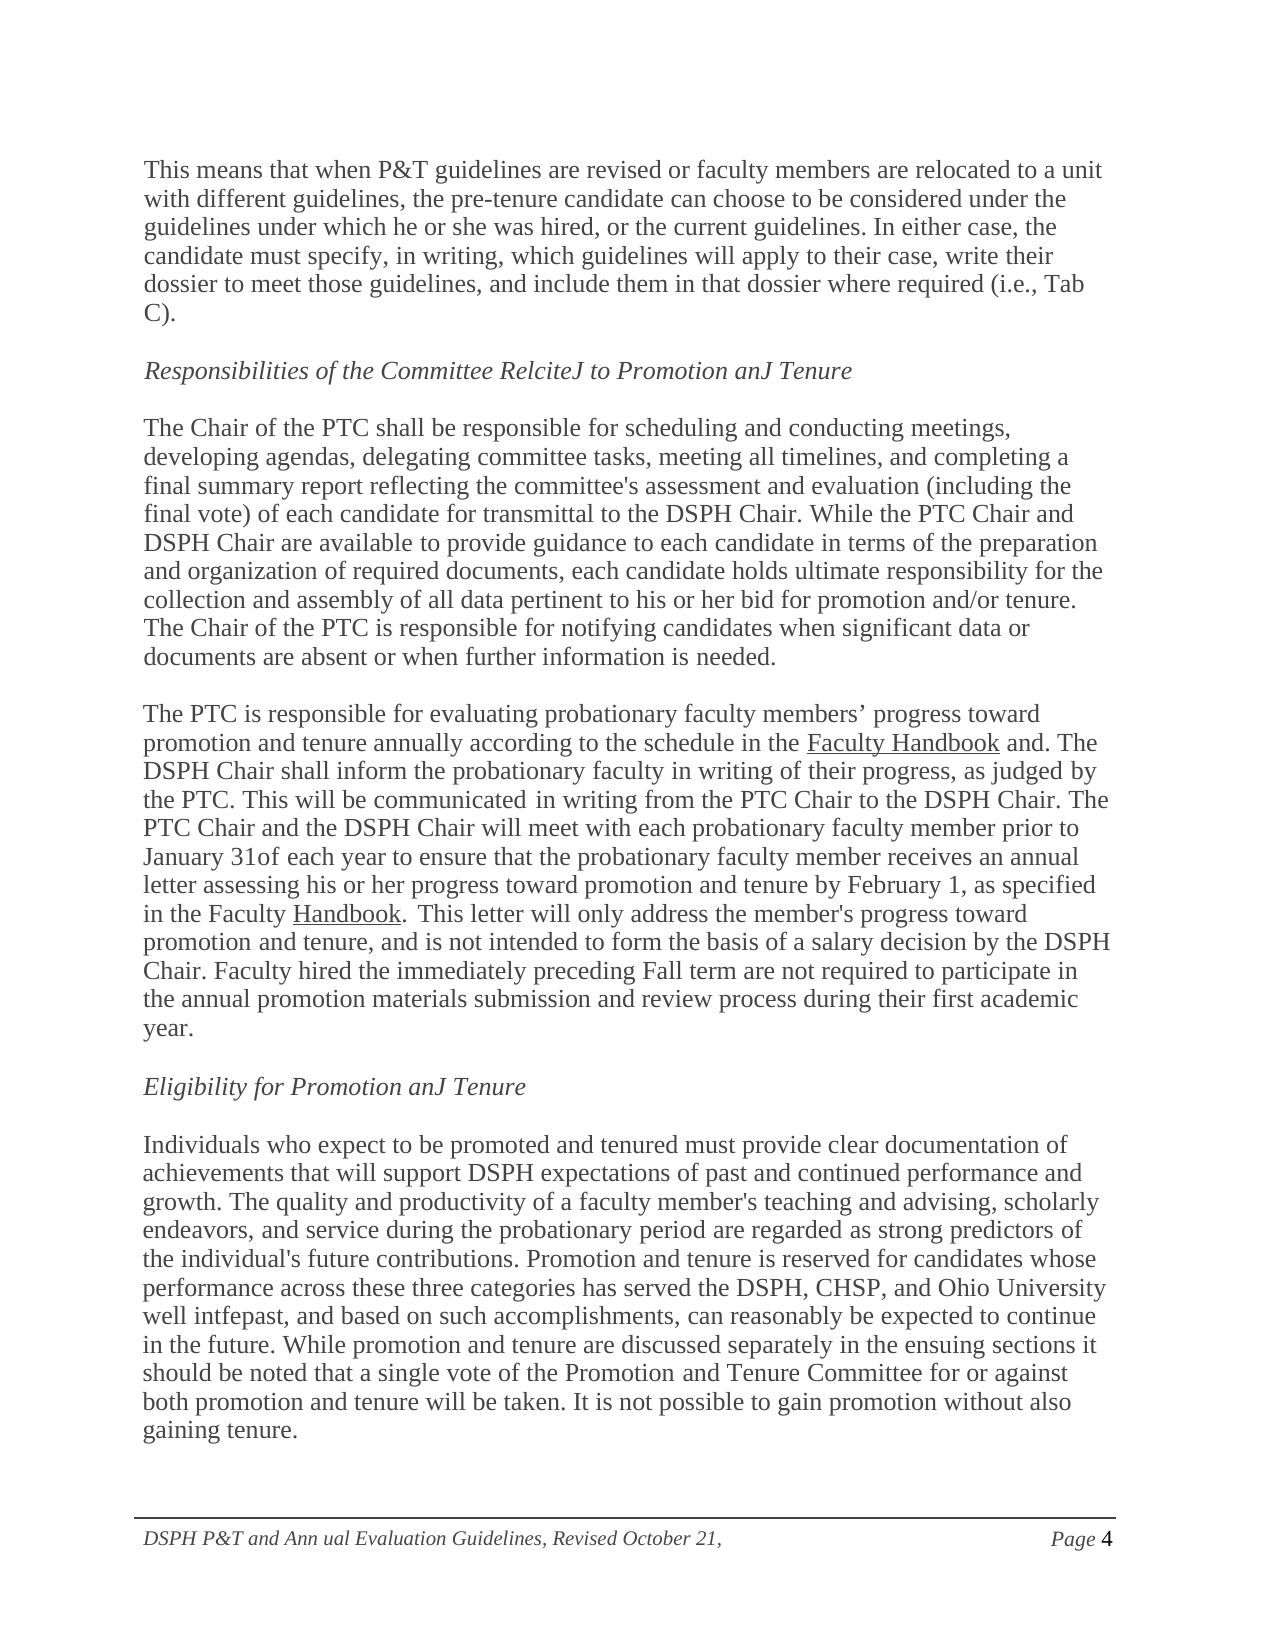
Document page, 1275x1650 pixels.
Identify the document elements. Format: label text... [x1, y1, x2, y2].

text This means that when P&T guidelines are revised or faculty members are relocated to a unit with different guidelines, the pre-tenure candidate can choose to be considered under the guidelines under which he or she was hired, or the current guidelines. In either case, the candidate must specify, in writing, which guidelines will apply to their case, write their dossier to meet those guidelines, and include them in that dossier where required (i.e., Tab C). [143, 156, 1119, 327]
text Eligibility for Promotion anJ Tenure [143, 1071, 1239, 1101]
text Individuals who expect to be promoted and tenured must provide clear documentation of achievements that will support DSPH expectations of past and continued performance and growth. The quality and productivity of a faculty member's teaching and advising, scholarly endeavors, and service during the probationary period are regarded as strong predictors of the individual's future contributions. Promotion and tenure is reserved for candidates whose performance across these three categories has served the DSPH, CHSP, and Ohio University well intfepast, and based on such accomplishments, can reasonably be expected to continue in the future. While promotion and tenure are discussed separately in the ensuing sections it should be noted that a single vote of the Promotion and Tenure Committee for or against both promotion and tenure will be taken. It is not possible to gain promotion without also gaining tenure. [142, 1130, 1119, 1444]
text The Chair of the PTC shall be responsible for scheduling and conducting meetings, developing agendas, delegating committee tasks, meeting all timelines, and completing a final summary report reflecting the committee's assessment and evaluation (including the final vote) of each candidate for transmittal to the DSPH Chair. While the PTC Chair and DSPH Chair are available to provide guidance to each candidate in terms of the preparation and organization of required documents, each candidate holds ultimate responsibility for the collection and assembly of all data pertinent to his or her bid for promotion and/or tenure. The Chair of the PTC is responsible for notifying candidates when significant data or documents are absent or when further information is needed. [143, 414, 1119, 671]
text The PTC is responsible for evaluating probationary faculty members’ progress toward promotion and tenure annually according to the schedule in the Faculty Handbook and. The DSPH Chair shall inform the probationary faculty in writing of their progress, as judged by the PTC. This will be communicated in writing from the PTC Chair to the DSPH Chair. The PTC Chair and the DSPH Chair will meet with each probationary faculty member prior to January 31of each year to ensure that the probationary faculty member receives an annual letter assessing his or her progress toward promotion and tenure by February 1, as specified in the Faculty Handbook. This letter will only address the member's progress toward promotion and tenure, and is not intended to form the basis of a salary decision by the DSPH Chair. Faculty hired the immediately preceding Fall term are not required to participate in the annual promotion materials submission and review process during their first academic year. [143, 700, 1116, 1042]
text Responsibilities of the Committee RelciteJ to Promotion anJ Tenure [144, 355, 1239, 385]
